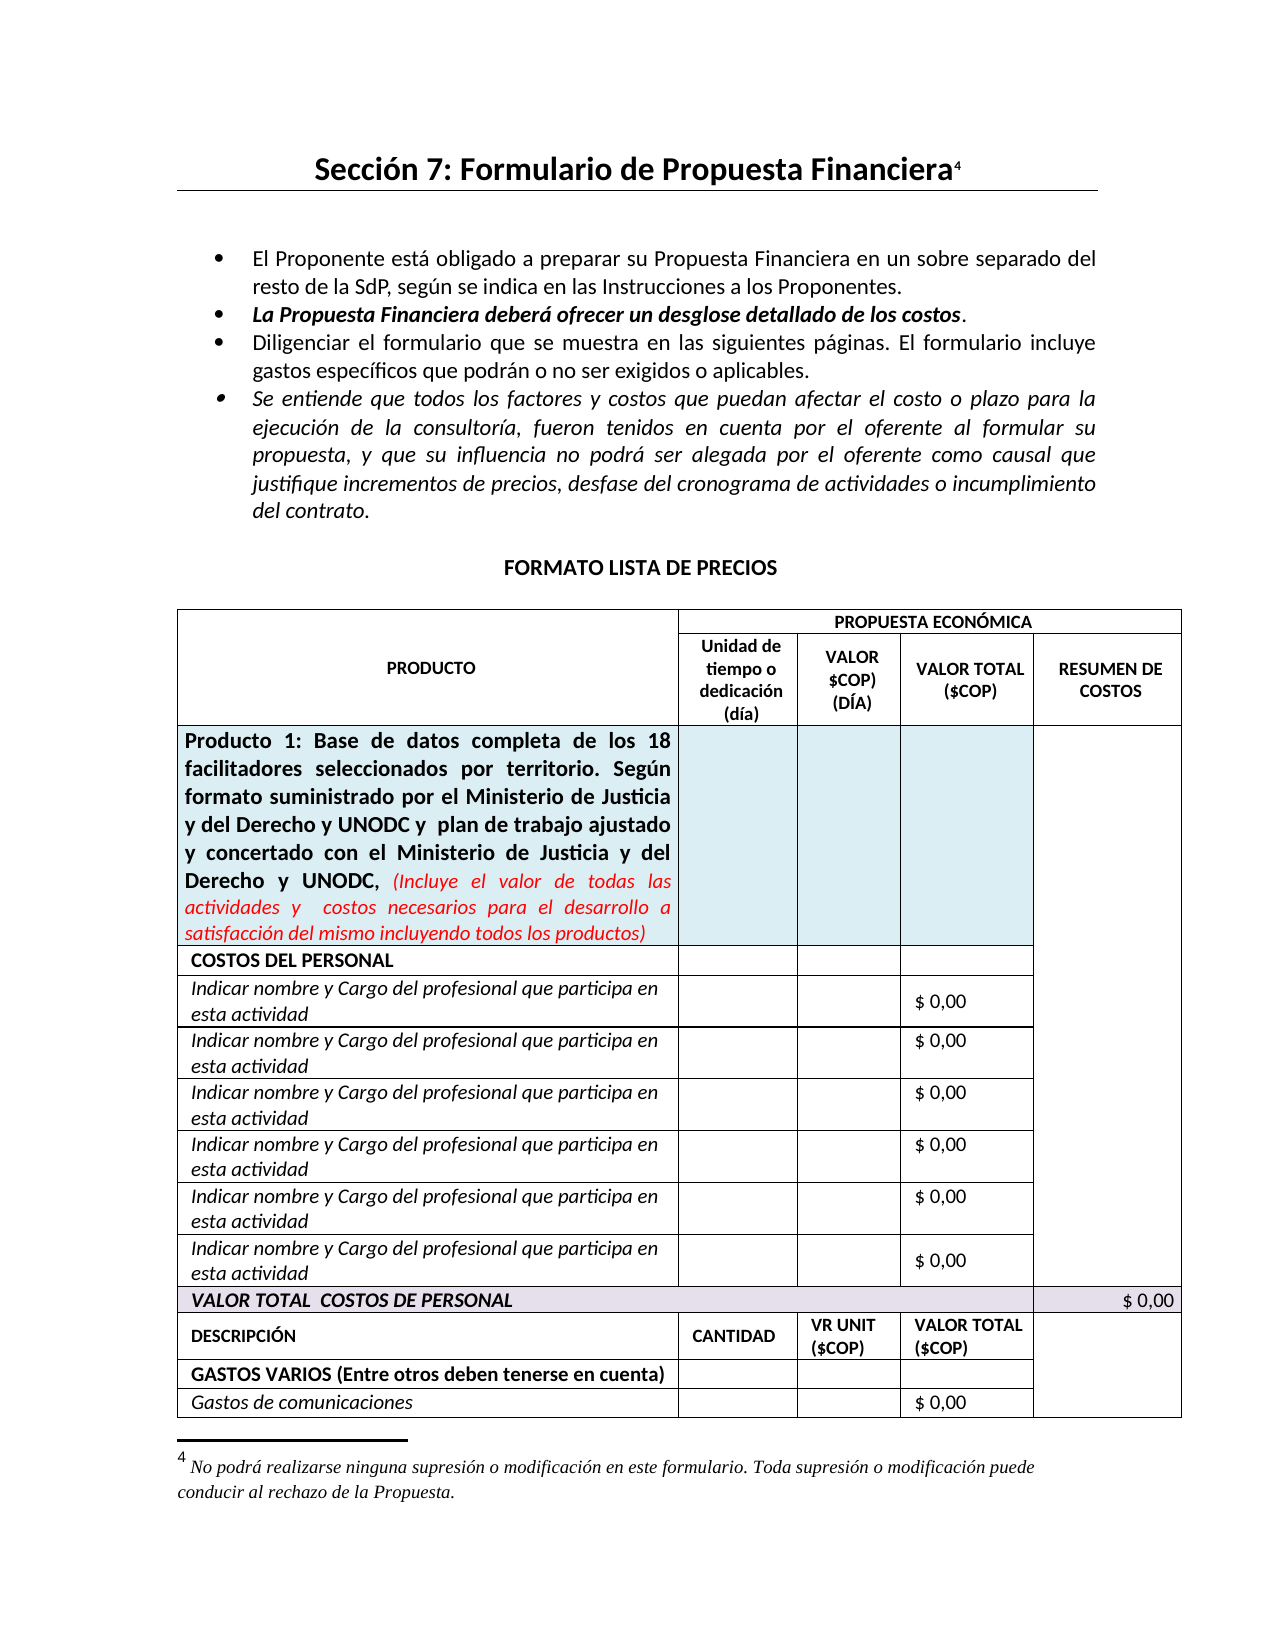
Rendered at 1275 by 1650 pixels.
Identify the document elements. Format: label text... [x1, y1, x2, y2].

table_cell CANTIDAD [679, 1313, 797, 1359]
table_cell [798, 1131, 900, 1182]
table_cell DESCRIPCIÓN [178, 1313, 678, 1359]
table_cell VALOR TOTAL ($COP) [901, 1313, 1033, 1359]
table_cell [679, 1131, 797, 1182]
table_cell Unidad de tiempo o dedicación (día) [679, 634, 797, 725]
table_cell Indicar nombre y Cargo del profesional que participa en esta actividad [178, 1183, 678, 1234]
table_cell [679, 1028, 797, 1078]
table_cell [798, 976, 900, 1026]
table_cell Indicar nombre y Cargo del profesional que participa en esta actividad [178, 1131, 678, 1182]
table_cell [679, 726, 797, 945]
table_cell RESUMEN DE COSTOS [1034, 634, 1181, 725]
table_cell [798, 726, 900, 945]
table_cell $ 0,00 [1034, 1287, 1181, 1312]
table_cell $ 0,00 [901, 1131, 1033, 1182]
table_cell VALOR TOTAL ($COP) [901, 634, 1033, 725]
table_cell [1034, 726, 1181, 1286]
table_cell $ 0,00 [901, 976, 1033, 1026]
text Sección 7: Formulario de Propuesta Financiera [177, 148, 1098, 190]
table_cell Indicar nombre y Cargo del profesional que participa en esta actividad [178, 1235, 678, 1286]
list El Proponente está obligado a preparar su Propuesta Financiera en un sobre separado del resto de la SdP, según se indica en las Instrucciones a los Proponentes. [215, 244, 1098, 301]
table_cell VALOR $COP) (DÍA) [798, 634, 900, 725]
table_cell [679, 1183, 797, 1234]
table_cell Indicar nombre y Cargo del profesional que participa en esta actividad [178, 976, 678, 1026]
table_header PRODUCTO [178, 610, 678, 725]
table_cell $ 0,00 [901, 1389, 1033, 1417]
table_cell [679, 1389, 797, 1417]
table_cell $ 0,00 [901, 1235, 1033, 1286]
table_cell [679, 1360, 797, 1388]
table_cell [901, 946, 1033, 974]
table_cell [679, 976, 797, 1026]
table_cell GASTOS VARIOS (Entre otros deben tenerse en cuenta) [178, 1360, 678, 1388]
list La Propuesta Financiera deberá ofrecer un desglose detallado de los costos. [215, 301, 1098, 328]
table_cell COSTOS DEL PERSONAL [178, 946, 678, 974]
table_cell VR UNIT ($COP) [798, 1313, 900, 1359]
table_cell Gastos de comunicaciones [178, 1389, 678, 1417]
table_cell Indicar nombre y Cargo del profesional que participa en esta actividad [178, 1028, 678, 1078]
table_cell [679, 1235, 797, 1286]
table_cell $ 0,00 [901, 1028, 1033, 1078]
table_cell Indicar nombre y Cargo del profesional que participa en esta actividad [178, 1079, 678, 1130]
table_cell $ 0,00 [901, 1183, 1033, 1234]
table_header PROPUESTA ECONÓMICA [679, 610, 1181, 633]
table_cell [798, 1389, 900, 1417]
table_cell [798, 1235, 900, 1286]
table_cell Producto 1: Base de datos completa de los 18 facilitadores seleccionados por territorio. Según formato suministrado por el Ministerio de Justicia y del Derecho y UNODC y plan de trabajo ajustado y concertado con el Ministerio de Justicia y del Derecho y UNODC, (Incluye el valor de todas las actividades y costos necesarios para el desarrollo a satisfacción del mismo incluyendo todos los productos) [178, 726, 678, 945]
table_cell [798, 1079, 900, 1130]
table_cell [901, 726, 1033, 945]
table_cell [679, 1079, 797, 1130]
list Diligenciar el formulario que se muestra en las siguientes páginas. El formulario incluye gastos específicos que podrán o no ser exigidos o aplicables. [215, 328, 1098, 384]
table_cell [798, 1183, 900, 1234]
table_cell [679, 946, 797, 974]
table_cell [901, 1360, 1033, 1388]
table_cell [798, 1028, 900, 1078]
table_cell [798, 946, 900, 974]
table_cell [798, 1360, 900, 1388]
text FORMATO LISTA DE PRECIOS [183, 553, 1098, 581]
list Se entiende que todos los factores y costos que puedan afectar el costo o plazo para la ejecución de la consultoría, fueron tenidos en cuenta por el oferente al formular su propuesta, y que su influencia no podrá ser alegada por el oferente como causal que justifique incrementos de precios, desfase del cronograma de actividades o incumplimiento del contrato. [215, 384, 1098, 525]
table_cell [1034, 1313, 1181, 1417]
table_cell VALOR TOTAL COSTOS DE PERSONAL [178, 1287, 1033, 1312]
table_cell $ 0,00 [901, 1079, 1033, 1130]
